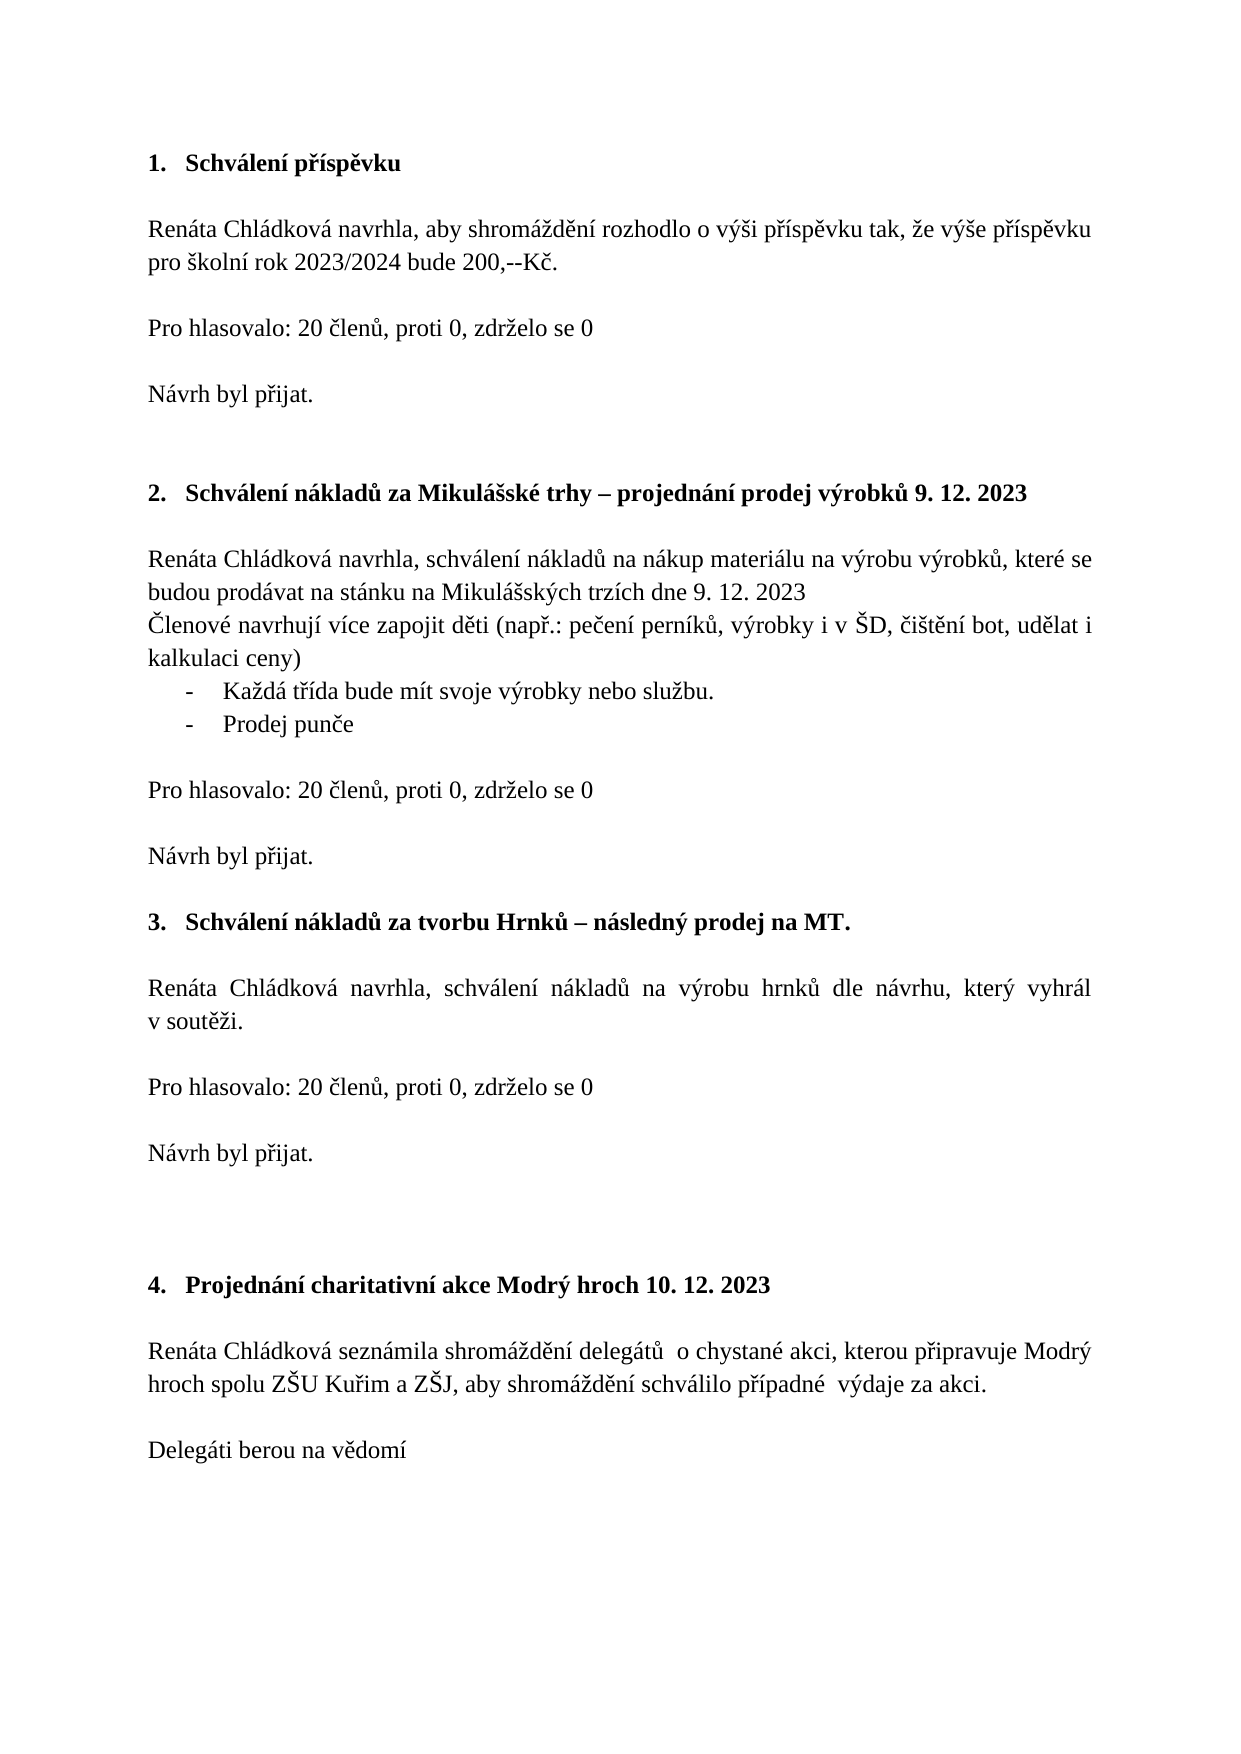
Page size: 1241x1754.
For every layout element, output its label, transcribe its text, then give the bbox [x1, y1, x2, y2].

list Renáta Chládková navrhla, schválení nákladů na výrobu hrnků dle návrhu, který vyhrál v soutěži. [148, 973, 1093, 1035]
list Projednání charitativní akce Modrý hroch 10. 12. 2023 [148, 1270, 1093, 1299]
list Schválení nákladů za Mikulášské trhy – projednání prodej výrobků 9. 12. 2023 [148, 478, 1093, 507]
list Každá třída bude mít svoje výrobky nebo službu. [185, 676, 1093, 705]
list Prodej punče [185, 709, 1093, 738]
text Delegáti berou na vědomí [148, 1435, 1093, 1464]
list Renáta Chládková navrhla, schválení nákladů na nákup materiálu na výrobu výrobků, které se budou prodávat na stánku na Mikulášských trzích dne 9. 12. 2023 [148, 544, 1093, 606]
text Návrh byl přijat. [148, 1138, 1093, 1167]
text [148, 313, 1093, 341]
text Členové navrhují více zapojit děti (např.: pečení perníků, výrobky i v ŠD, čištění bot, udělat i kalkulaci ceny) [148, 610, 1093, 672]
text Renáta Chládková seznámila shromáždění delegátů o chystané akci, kterou připravuje Modrý hroch spolu ZŠU Kuřim a ZŠJ, aby shromáždění schválilo případné výdaje za akci. [148, 1336, 1093, 1398]
list Schválení nákladů za tvorbu Hrnků – následný prodej na MT. [148, 907, 1093, 936]
text Návrh byl přijat. [148, 841, 1093, 870]
text Návrh byl přijat. [148, 379, 1093, 407]
text Pro hlasovalo: 20 členů, proti 0, zdrželo se 0 [148, 1072, 1093, 1101]
list Schválení příspěvku [148, 148, 1093, 176]
text Pro hlasovalo: 20 členů, proti 0, zdrželo se 0 [148, 775, 1093, 804]
list Renáta Chládková navrhla, aby shromáždění rozhodlo o výši příspěvku tak, že výše příspěvku pro školní rok 2023/2024 bude 200,--Kč. [148, 214, 1093, 275]
